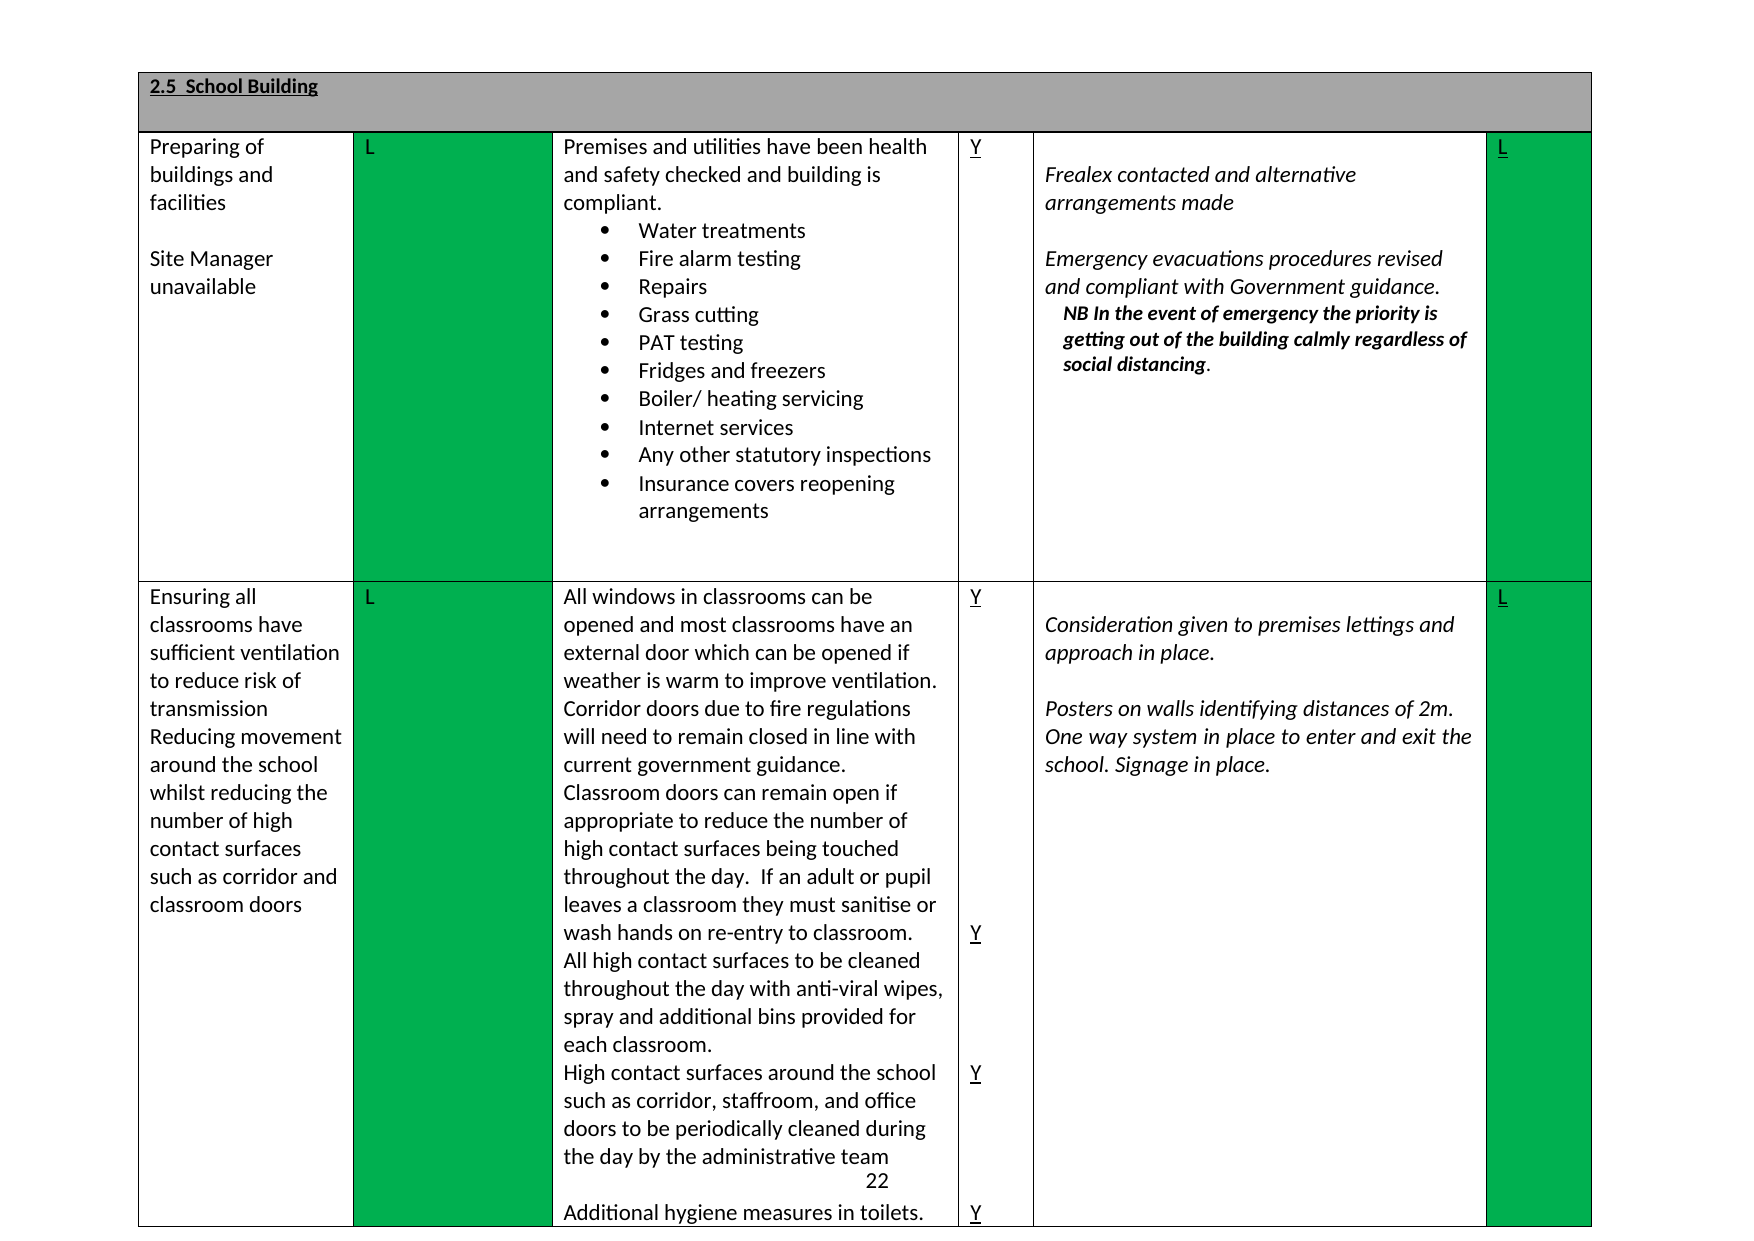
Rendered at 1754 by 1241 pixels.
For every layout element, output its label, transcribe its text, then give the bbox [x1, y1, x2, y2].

table_cell L [354, 133, 552, 581]
table_cell L [1487, 582, 1591, 1226]
table_cell Ensuring all classrooms have sufficient ventilation to reduce risk of transmission Reducing movement around the school whilst reducing the number of high contact surfaces such as corridor and classroom doors [139, 582, 353, 1226]
table_cell Preparing of buildings and facilities Site Manager unavailable [139, 133, 353, 581]
table_cell L [1487, 133, 1591, 581]
table_cell Frealex contacted and alternative arrangements made Emergency evacuations procedures revised and compliant with Government guidance. NB In the event of emergency the priority is getting out of the building calmly regardless of social distancing. [1034, 133, 1486, 581]
table_header 2.5 School Building [139, 73, 1591, 131]
table_cell Y [959, 133, 1033, 581]
table_cell Consideration given to premises lettings and approach in place. Posters on walls identifying distances of 2m. One way system in place to enter and exit the school. Signage in place. [1034, 582, 1486, 1226]
table_cell All windows in classrooms can be opened and most classrooms have an external door which can be opened if weather is warm to improve ventilation. Corridor doors due to fire regulations will need to remain closed in line with current government guidance. Classroom doors can remain open if appropriate to reduce the number of high contact surfaces being touched throughout the day. If an adult or pupil leaves a classroom they must sanitise or wash hands on re-entry to classroom. All high contact surfaces to be cleaned throughout the day with anti-viral wipes, spray and additional bins provided for each classroom. High contact surfaces around the school such as corridor, staffroom, and office doors to be periodically cleaned during the day by the administrative team Additional hygiene measures in toilets. [553, 582, 958, 1226]
table_cell L [354, 582, 552, 1226]
table_cell Y Y Y Y [959, 582, 1033, 1226]
table_cell Premises and utilities have been health and safety checked and building is compliant. Water treatments Fire alarm testing Repairs Grass cutting PAT testing Fridges and freezers Boiler/ heating servicing Internet services Any other statutory inspections Insurance covers reopening arrangements [553, 133, 958, 581]
